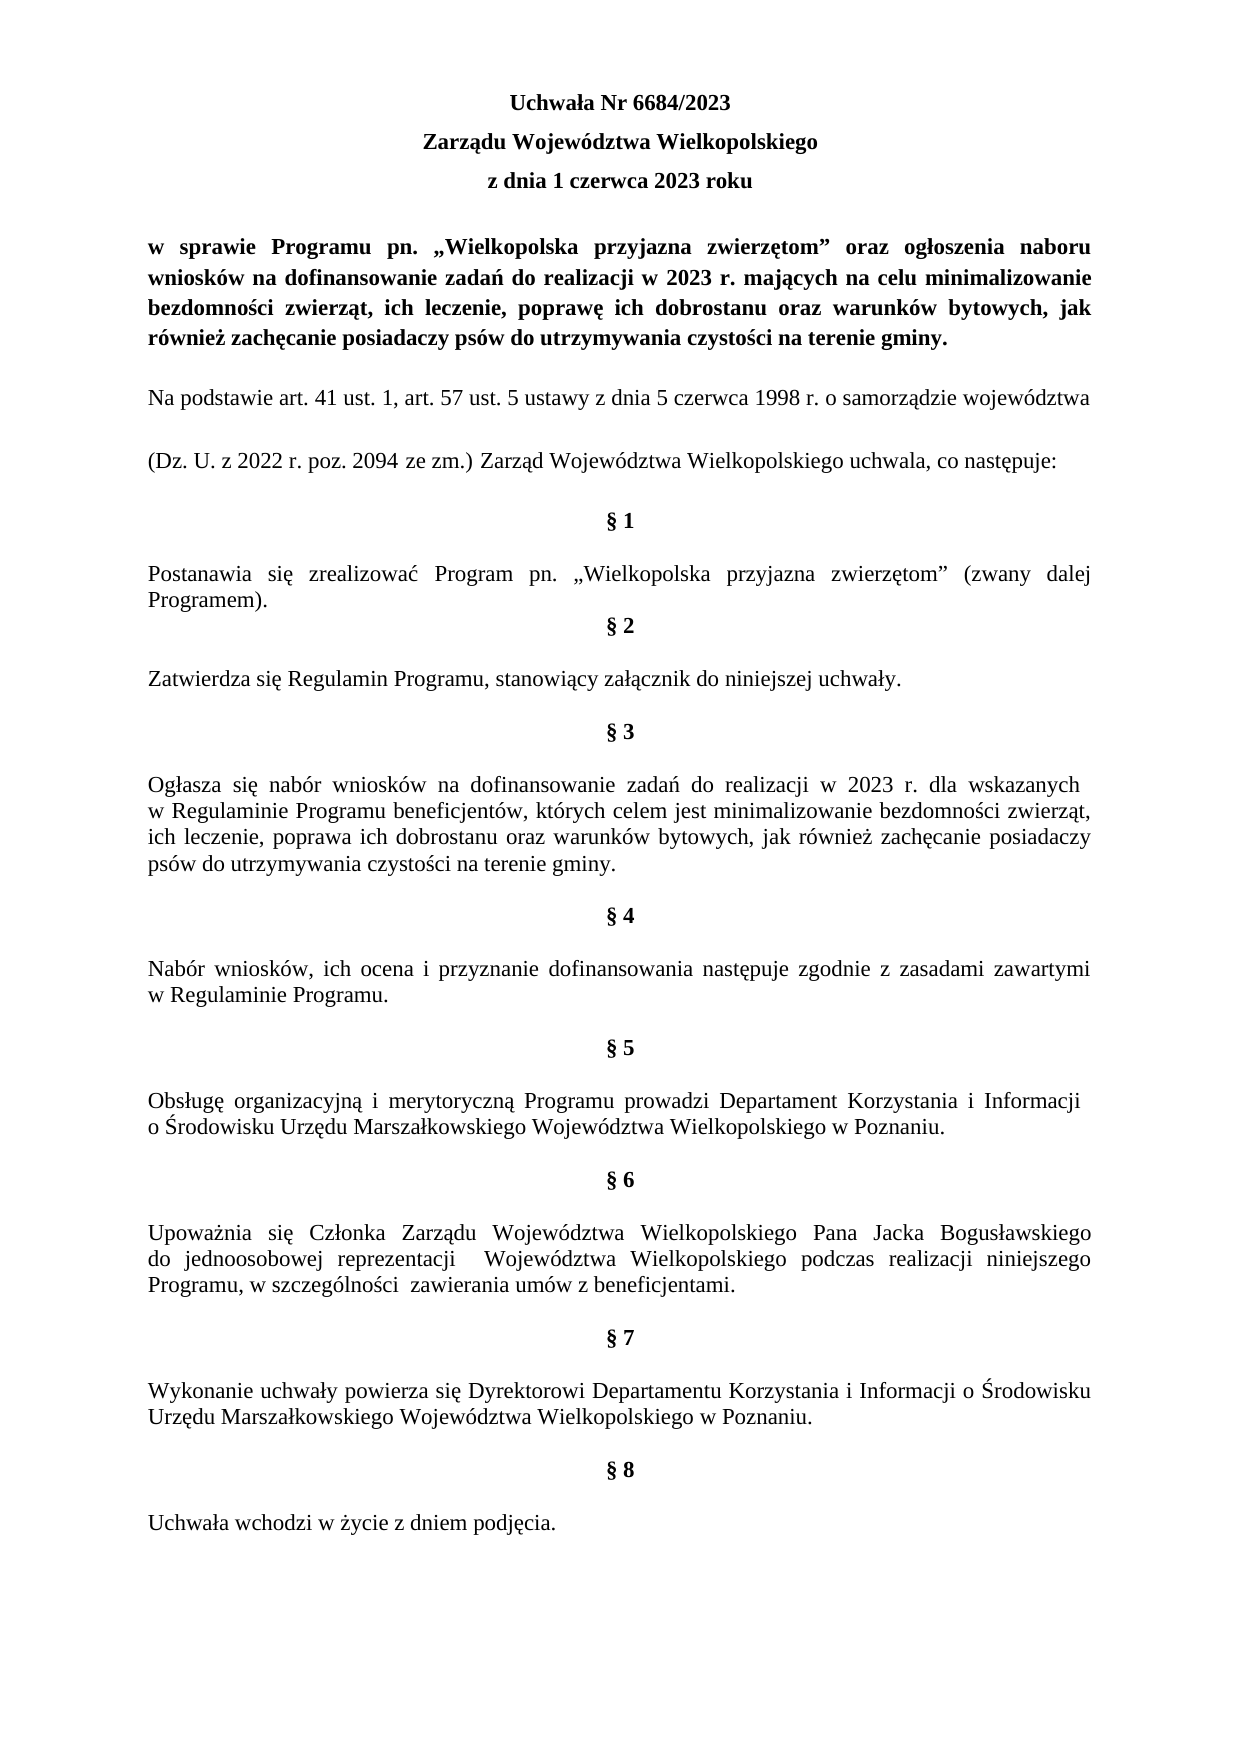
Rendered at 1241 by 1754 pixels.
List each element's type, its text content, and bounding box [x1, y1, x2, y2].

text Uchwała Nr 6684/2023 [148, 89, 1092, 115]
text Wykonanie uchwały powierza się Dyrektorowi Departamentu Korzystania i Informacji o Środowisku Urzędu Marszałkowskiego Województwa Wielkopolskiego w Poznaniu. [148, 1377, 1092, 1429]
text Postanawia się zrealizować Program pn. „Wielkopolska przyjazna zwierzętom” (zwany dalej Programem). [148, 560, 1092, 612]
text Zarządu Województwa Wielkopolskiego [148, 128, 1092, 154]
text § 2 [148, 612, 1092, 639]
text z dnia 1 czerwca 2023 roku [148, 168, 1092, 194]
text § 8 [148, 1456, 1092, 1482]
text w sprawie Programu pn. „Wielkopolska przyjazna zwierzętom” oraz ogłoszenia naboru wniosków na dofinansowanie zadań do realizacji w 2023 r. mających na celu minimalizowanie bezdomności zwierząt, ich leczenie, poprawę ich dobrostanu oraz warunków bytowych, jak również zachęcanie posiadaczy psów do utrzymywania czystości na terenie gminy. [148, 233, 1092, 350]
text Zatwierdza się Regulamin Programu, stanowiący załącznik do niniejszej uchwały. [148, 665, 1092, 692]
text § 5 [148, 1034, 1092, 1061]
text Ogłasza się nabór wniosków na dofinansowanie zadań do realizacji w 2023 r. dla wskazanych w Regulaminie Programu beneficjentów, których celem jest minimalizowanie bezdomności zwierząt, ich leczenie, poprawa ich dobrostanu oraz warunków bytowych, jak również zachęcanie posiadaczy psów do utrzymywania czystości na terenie gminy. [148, 771, 1092, 876]
text § 3 [148, 718, 1092, 744]
text Obsługę organizacyjną i merytoryczną Programu prowadzi Departament Korzystania i Informacji o Środowisku Urzędu Marszałkowskiego Województwa Wielkopolskiego w Poznaniu. [148, 1087, 1092, 1139]
text § 1 [148, 507, 1092, 533]
text Na podstawie art. 41 ust. 1, art. 57 ust. 5 ustawy z dnia 5 czerwca 1998 r. o samorządzie województwa (Dz. U. z 2022 r. poz. 2094 ze zm.) Zarząd Województwa Wielkopolskiego uchwala, co następuje: [148, 384, 1092, 474]
text Upoważnia się Członka Zarządu Województwa Wielkopolskiego Pana Jacka Bogusławskiego do jednoosobowej reprezentacji Województwa Wielkopolskiego podczas realizacji niniejszego Programu, w szczególności zawierania umów z beneficjentami. [148, 1219, 1092, 1298]
text Uchwała wchodzi w życie z dniem podjęcia. [148, 1508, 1092, 1535]
text § 7 [148, 1324, 1092, 1350]
text § 4 [148, 902, 1092, 929]
text § 6 [148, 1166, 1092, 1192]
text Nabór wniosków, ich ocena i przyznanie dofinansowania następuje zgodnie z zasadami zawartymi w Regulaminie Programu. [148, 955, 1092, 1008]
